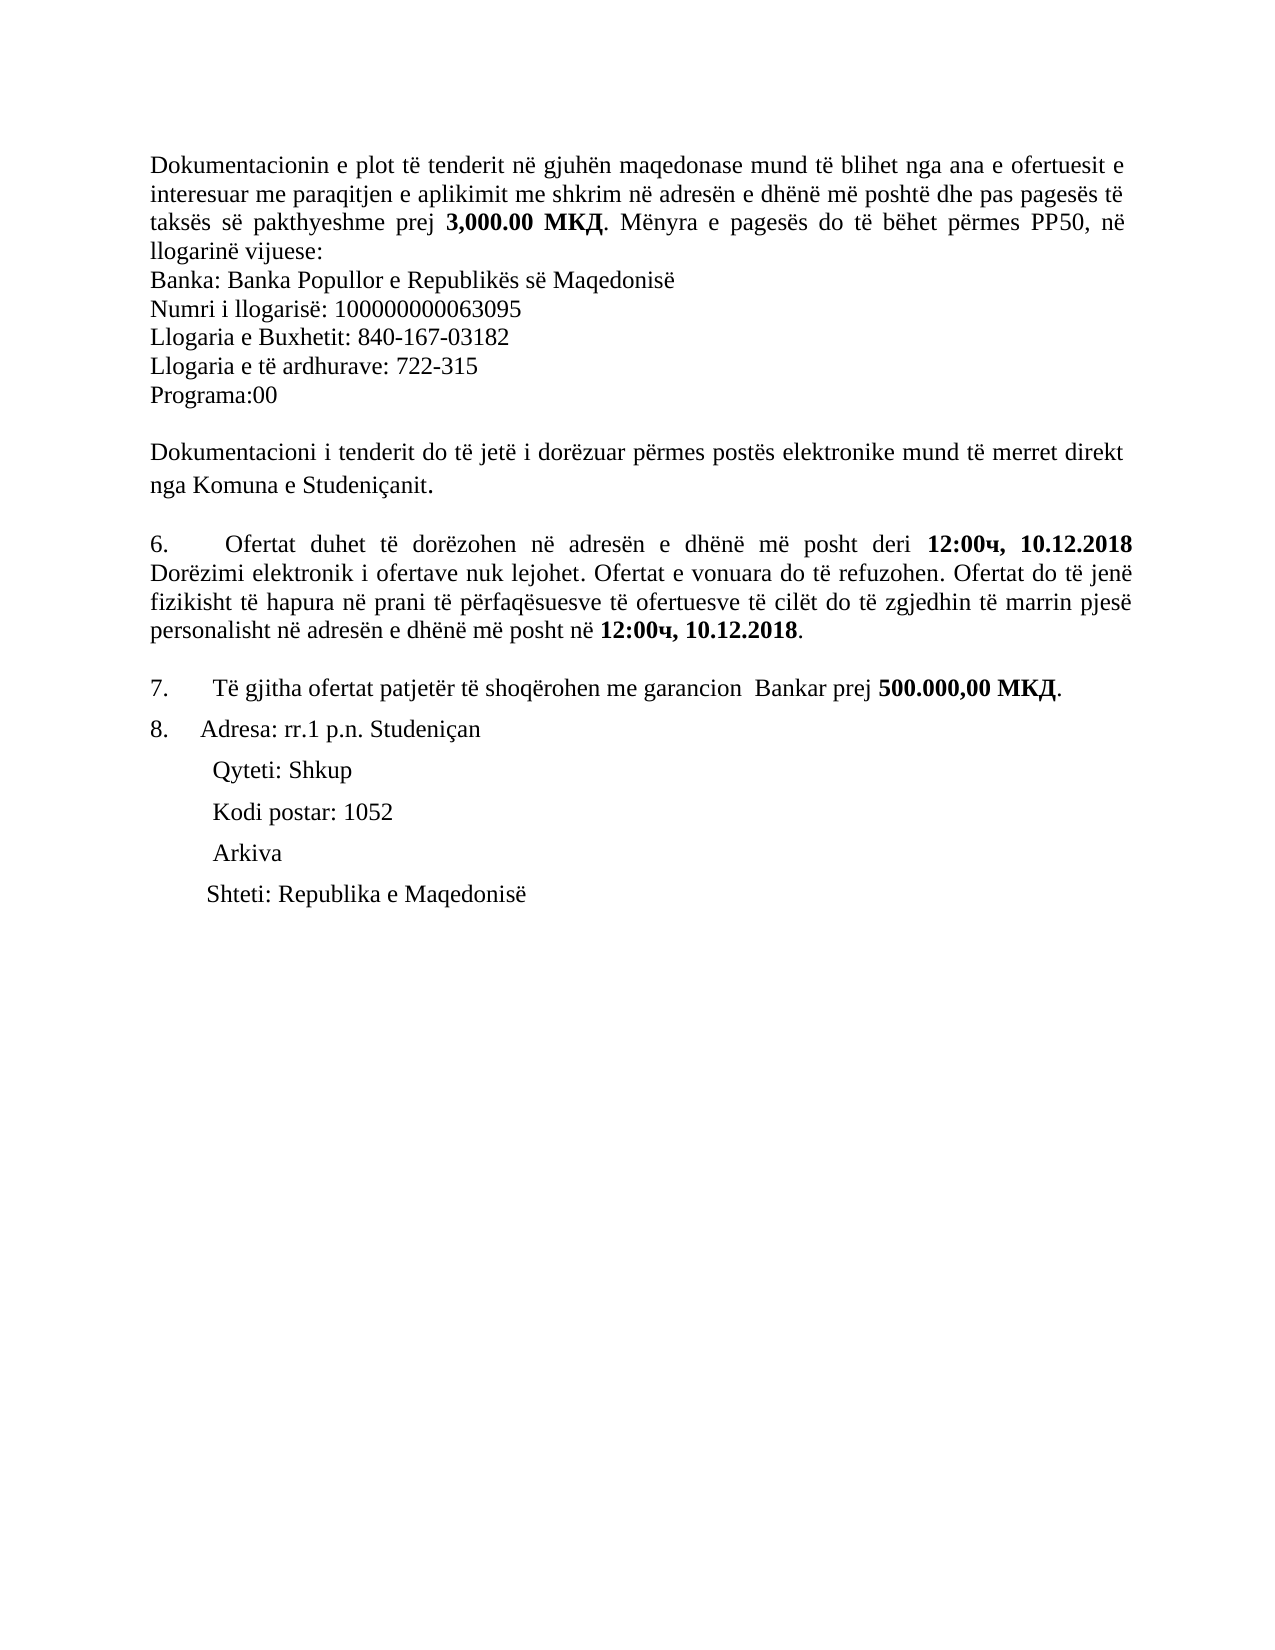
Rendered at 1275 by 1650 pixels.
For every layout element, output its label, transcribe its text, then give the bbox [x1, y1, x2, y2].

text 7. Të gjitha ofertat patjetër të shoqërohen me garancion Bankar prej 500.000,00 МКД. [150, 673, 1132, 702]
text Qyteti: Shkup [150, 755, 1125, 784]
text Kodi postar: 1052 [150, 797, 1125, 825]
text Llogaria e Buxhetit: 840-167-03182 [150, 322, 1125, 351]
text Dokumentacioni i tenderit do të jetë i dorëzuar përmes postës elektronike mund të merret direkt nga Komuna e Studeniçanit. [150, 437, 1125, 500]
text Llogaria e të ardhurave: 722-315 [150, 351, 1125, 380]
text 6. Ofertat duhet të dorëzohen në adresën e dhënë më posht deri 12:00ч, 10.12.2018 Dorëzimi elektronik i ofertave nuk lejohet. Ofertat e vonuara do të refuzohen. Ofertat do të jenë fizikisht të hapura në prani të përfaqësuesve të ofertuesve të cilët do të zgjedhin të marrin pjesë personalisht në adresën e dhënë më posht në 12:00ч, 10.12.2018. [150, 529, 1132, 644]
text Arkiva [150, 838, 1125, 867]
text Dokumentacionin e plot të tenderit në gjuhën maqedonase mund të blihet nga ana e ofertuesit e interesuar me paraqitjen e aplikimit me shkrim në adresën e dhënë më poshtë dhe pas pagesës të taksës së pakthyeshme prej 3,000.00 МКД. Mënyra e pagesës do të bëhet përmes PP50, në llogarinë vijuese: [150, 150, 1125, 265]
text Banka: Banka Popullor e Republikës së Maqedonisë [150, 265, 1125, 294]
text Shteti: Republika e Maqedonisë [150, 879, 1125, 908]
text Programa:00 [150, 380, 1125, 409]
text Numri i llogarisë: 100000000063095 [150, 294, 1125, 322]
text 8. Adresa: rr.1 p.n. Studeniçan [150, 714, 1125, 743]
